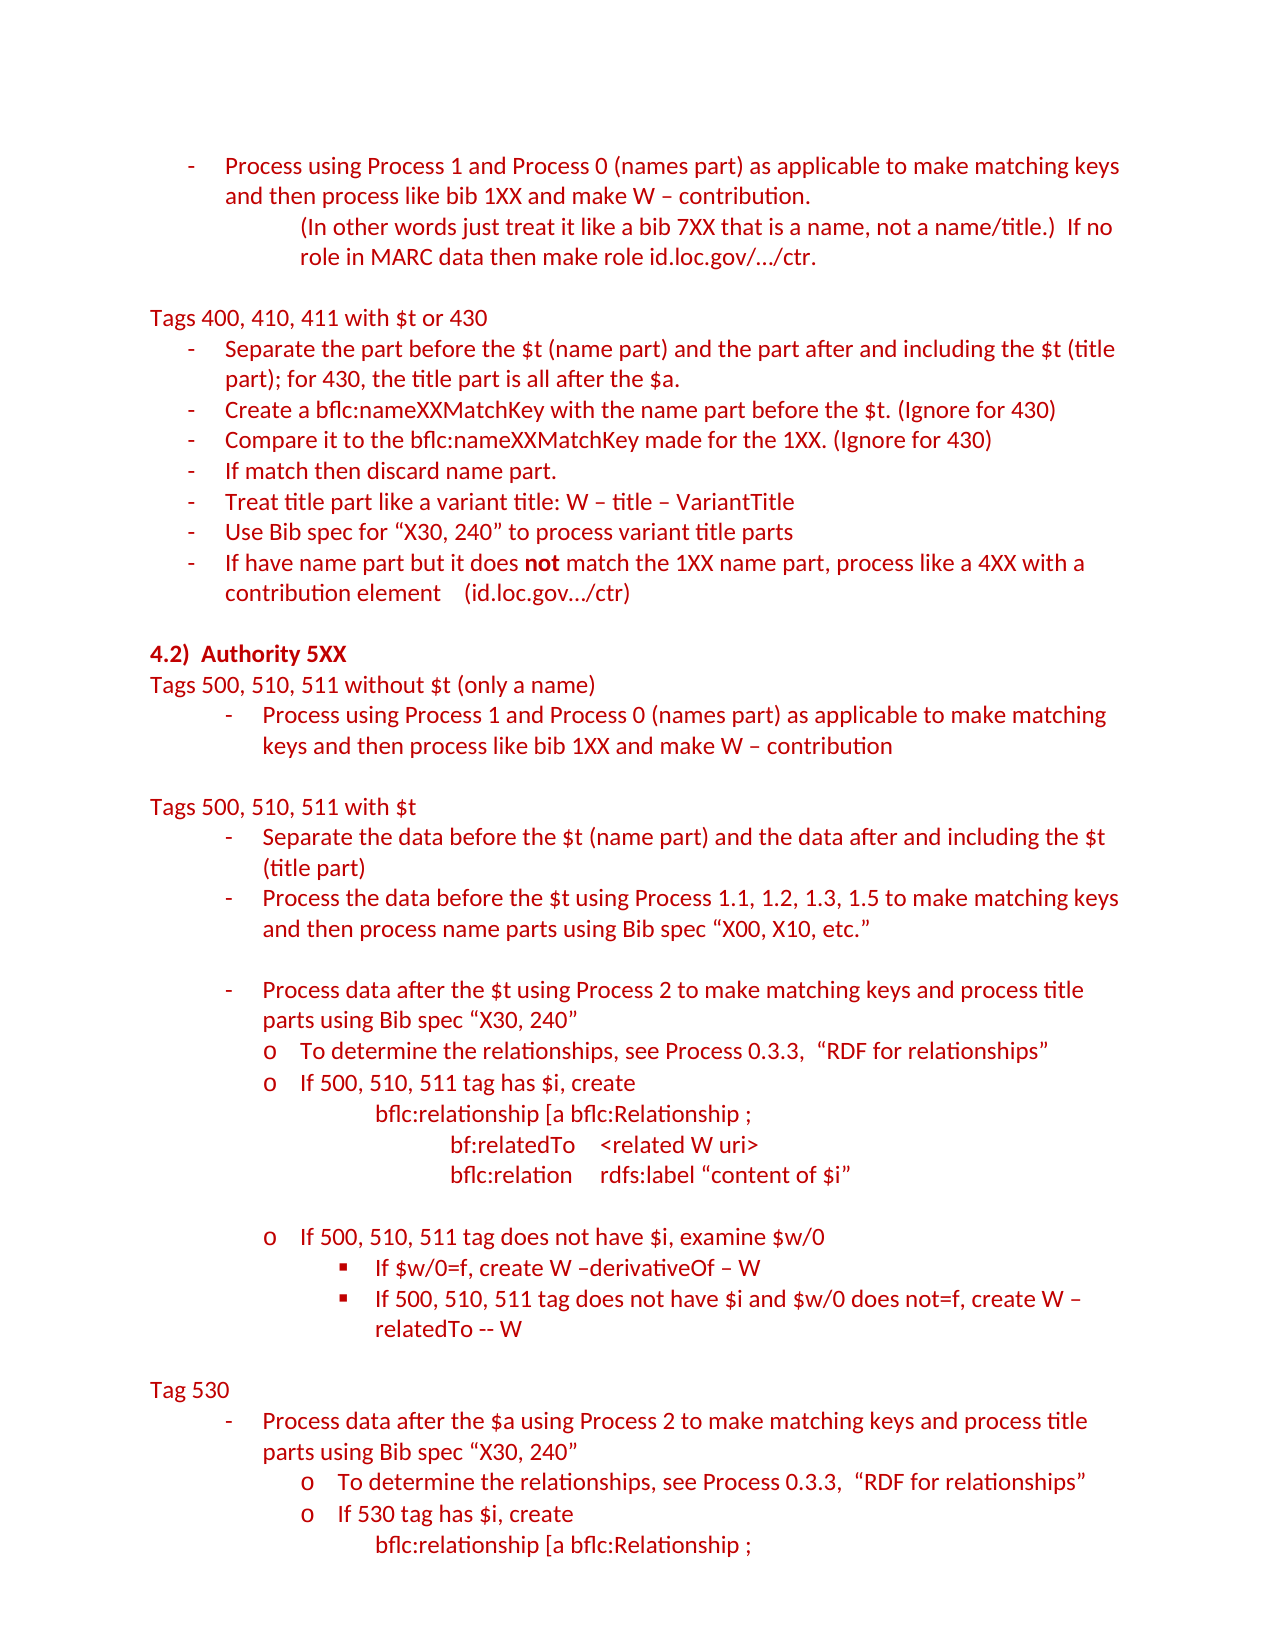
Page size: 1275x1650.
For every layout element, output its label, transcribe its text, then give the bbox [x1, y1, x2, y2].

list Separate the data before the $t (name part) and the data after and including the $t (title part) [225, 821, 1125, 882]
text Tags 500, 510, 511 with $t [150, 791, 1125, 821]
list Process data after the $t using Process 2 to make matching keys and process title parts using Bib spec “X30, 240” [225, 974, 1125, 1035]
text Tags 500, 510, 511 without $t (only a name) [150, 669, 1125, 699]
list If 500, 510, 511 tag does not have $i, examine $w/0 [262, 1221, 1125, 1252]
list Create a bflc:nameXXMatchKey with the name part before the $t. (Ignore for 430) [187, 394, 1125, 425]
list Process using Process 1 and Process 0 (names part) as applicable to make matching keys and then process like bib 1XX and make W – contribution. [187, 150, 1125, 211]
list Process using Process 1 and Process 0 (names part) as applicable to make matching keys and then process like bib 1XX and make W – contribution [225, 699, 1125, 760]
list Treat title part like a variant title: W – title – VariantTitle [187, 486, 1125, 516]
list Process the data before the $t using Process 1.1, 1.2, 1.3, 1.5 to make matching keys and then process name parts using Bib spec “X00, X10, etc.” [225, 882, 1125, 943]
list Use Bib spec for “X30, 240” to process variant title parts [187, 516, 1125, 547]
list bflc:relationship [a bflc:Relationship ; [375, 1099, 1125, 1129]
list bflc:relation rdfs:label “content of $i” [450, 1160, 1125, 1190]
list If match then discard name part. [187, 455, 1125, 486]
text Tag 530 [150, 1374, 1125, 1405]
list If $w/0=f, create W –derivativeOf – W [337, 1252, 1125, 1283]
text (In other words just treat it like a bib 7XX that is a name, not a name/title.) If no role in MARC data then make role id.loc.gov/…/ctr. [300, 211, 1125, 272]
list bf:relatedTo <related W uri> [450, 1129, 1125, 1160]
list If 500, 510, 511 tag does not have $i and $w/0 does not=f, create W – relatedTo -- W [337, 1283, 1125, 1344]
list bflc:relationship [a bflc:Relationship ; [375, 1530, 1125, 1560]
list If have name part but it does not match the 1XX name part, process like a 4XX with a contribution element (id.loc.gov…/ctr) [187, 547, 1125, 608]
list Separate the part before the $t (name part) and the part after and including the $t (title part); for 430, the title part is all after the $a. [187, 333, 1125, 394]
text 4.2) Authority 5XX [150, 638, 1125, 669]
list To determine the relationships, see Process 0.3.3, “RDF for relationships” [262, 1035, 1125, 1067]
list Compare it to the bflc:nameXXMatchKey made for the 1XX. (Ignore for 430) [187, 425, 1125, 455]
list If 500, 510, 511 tag has $i, create [262, 1067, 1125, 1099]
list Process data after the $a using Process 2 to make matching keys and process title parts using Bib spec “X30, 240” [225, 1405, 1125, 1466]
text Tags 400, 410, 411 with $t or 430 [150, 303, 1125, 333]
list If 530 tag has $i, create [300, 1498, 1125, 1530]
list To determine the relationships, see Process 0.3.3, “RDF for relationships” [300, 1466, 1125, 1498]
